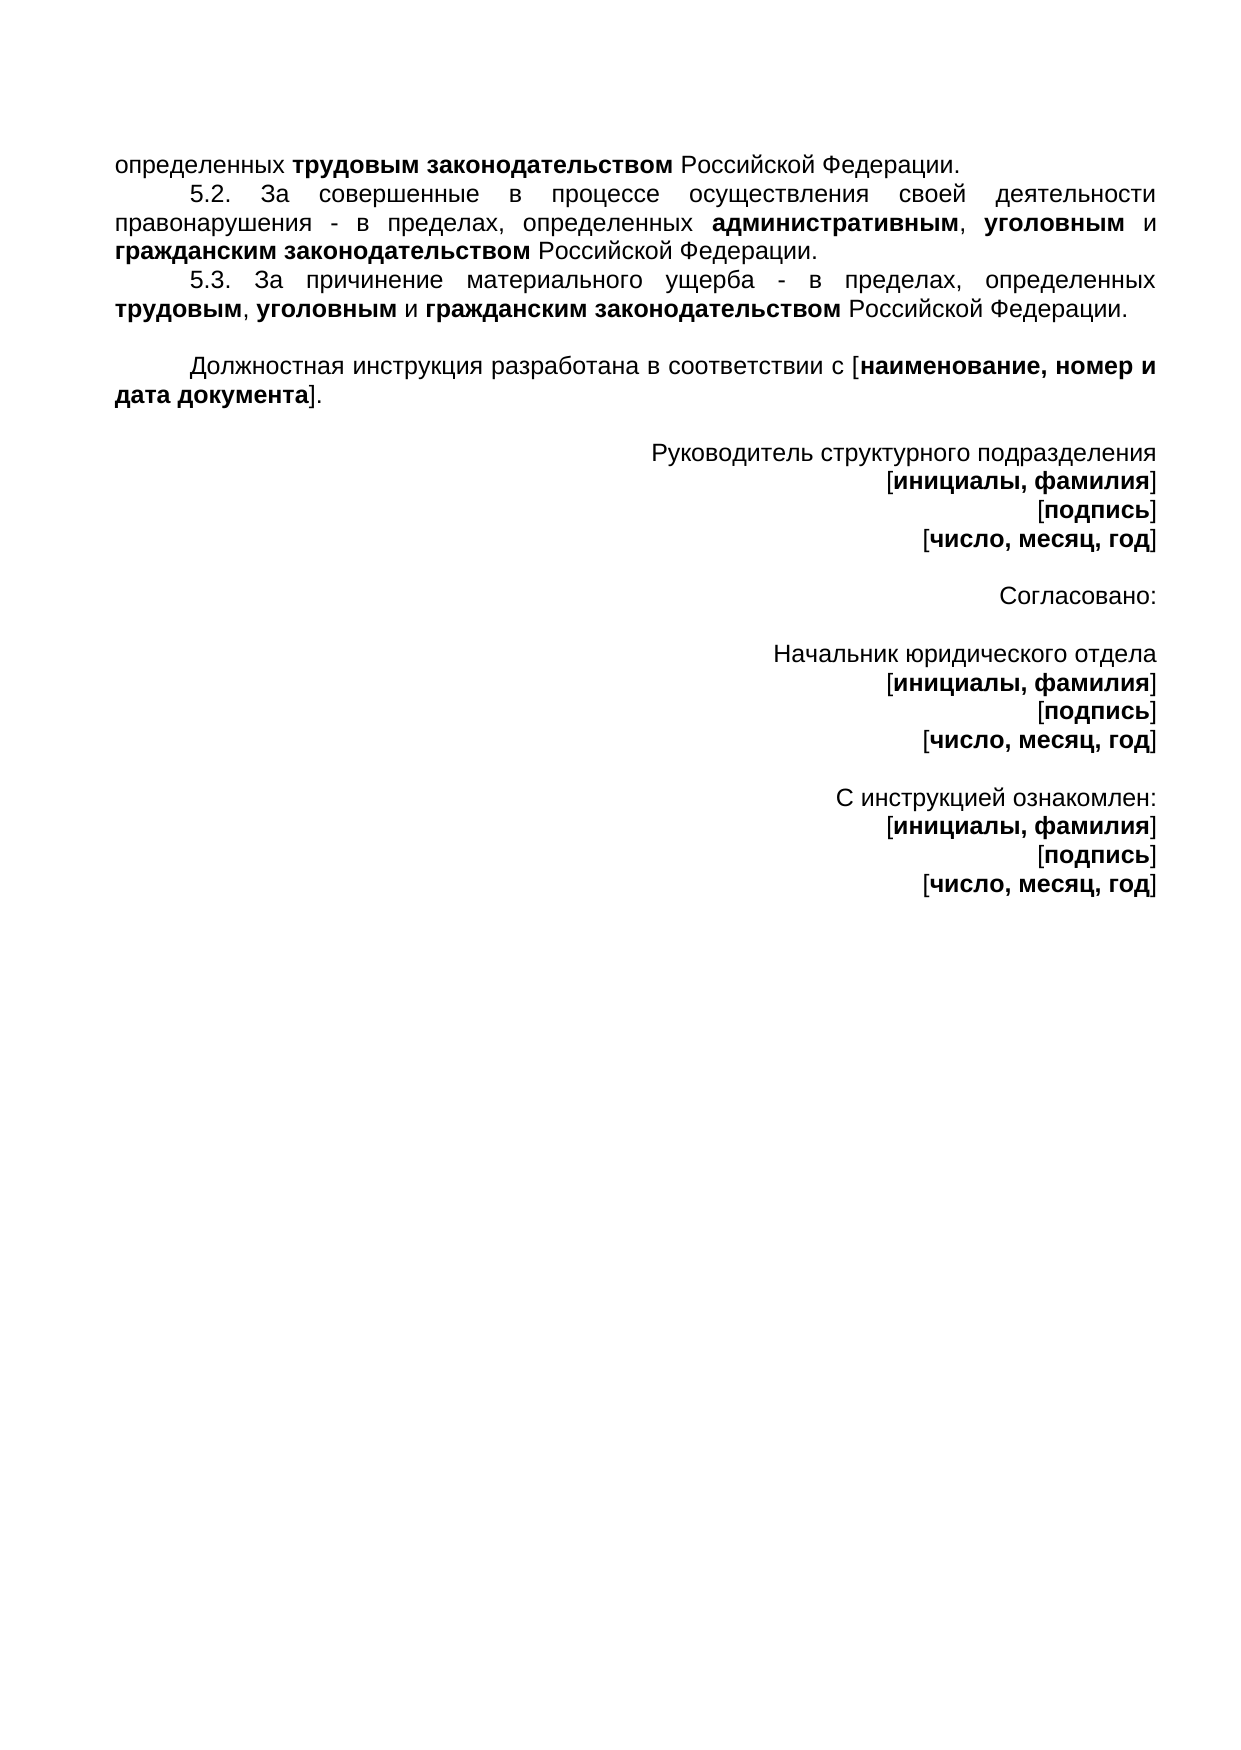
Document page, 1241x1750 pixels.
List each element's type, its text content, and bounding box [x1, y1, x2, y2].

text [инициалы, фамилия] [114, 811, 1157, 840]
text 5.3. За причинение материального ущерба - в пределах, определенных трудовым, уголовным и гражданским законодательством Российской Федерации. [114, 265, 1157, 322]
text Начальник юридического отдела [114, 639, 1157, 667]
text 5.2. За совершенные в процессе осуществления своей деятельности правонарушения - в пределах, определенных административным, уголовным и гражданским законодательством Российской Федерации. [114, 179, 1157, 265]
text Должностная инструкция разработана в соответствии с [наименование, номер и дата документа]. [114, 351, 1157, 409]
text Согласовано: [114, 581, 1157, 610]
text Руководитель структурного подразделения [114, 437, 1157, 466]
text С инструкцией ознакомлен: [114, 782, 1157, 811]
text [число, месяц, год] [114, 524, 1157, 552]
text [подпись] [114, 840, 1157, 869]
text [число, месяц, год] [114, 869, 1157, 897]
text [подпись] [114, 696, 1157, 725]
text [инициалы, фамилия] [114, 667, 1157, 696]
text [инициалы, фамилия] [114, 466, 1157, 495]
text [114, 150, 1157, 179]
text [число, месяц, год] [114, 725, 1157, 754]
text [подпись] [114, 495, 1157, 524]
